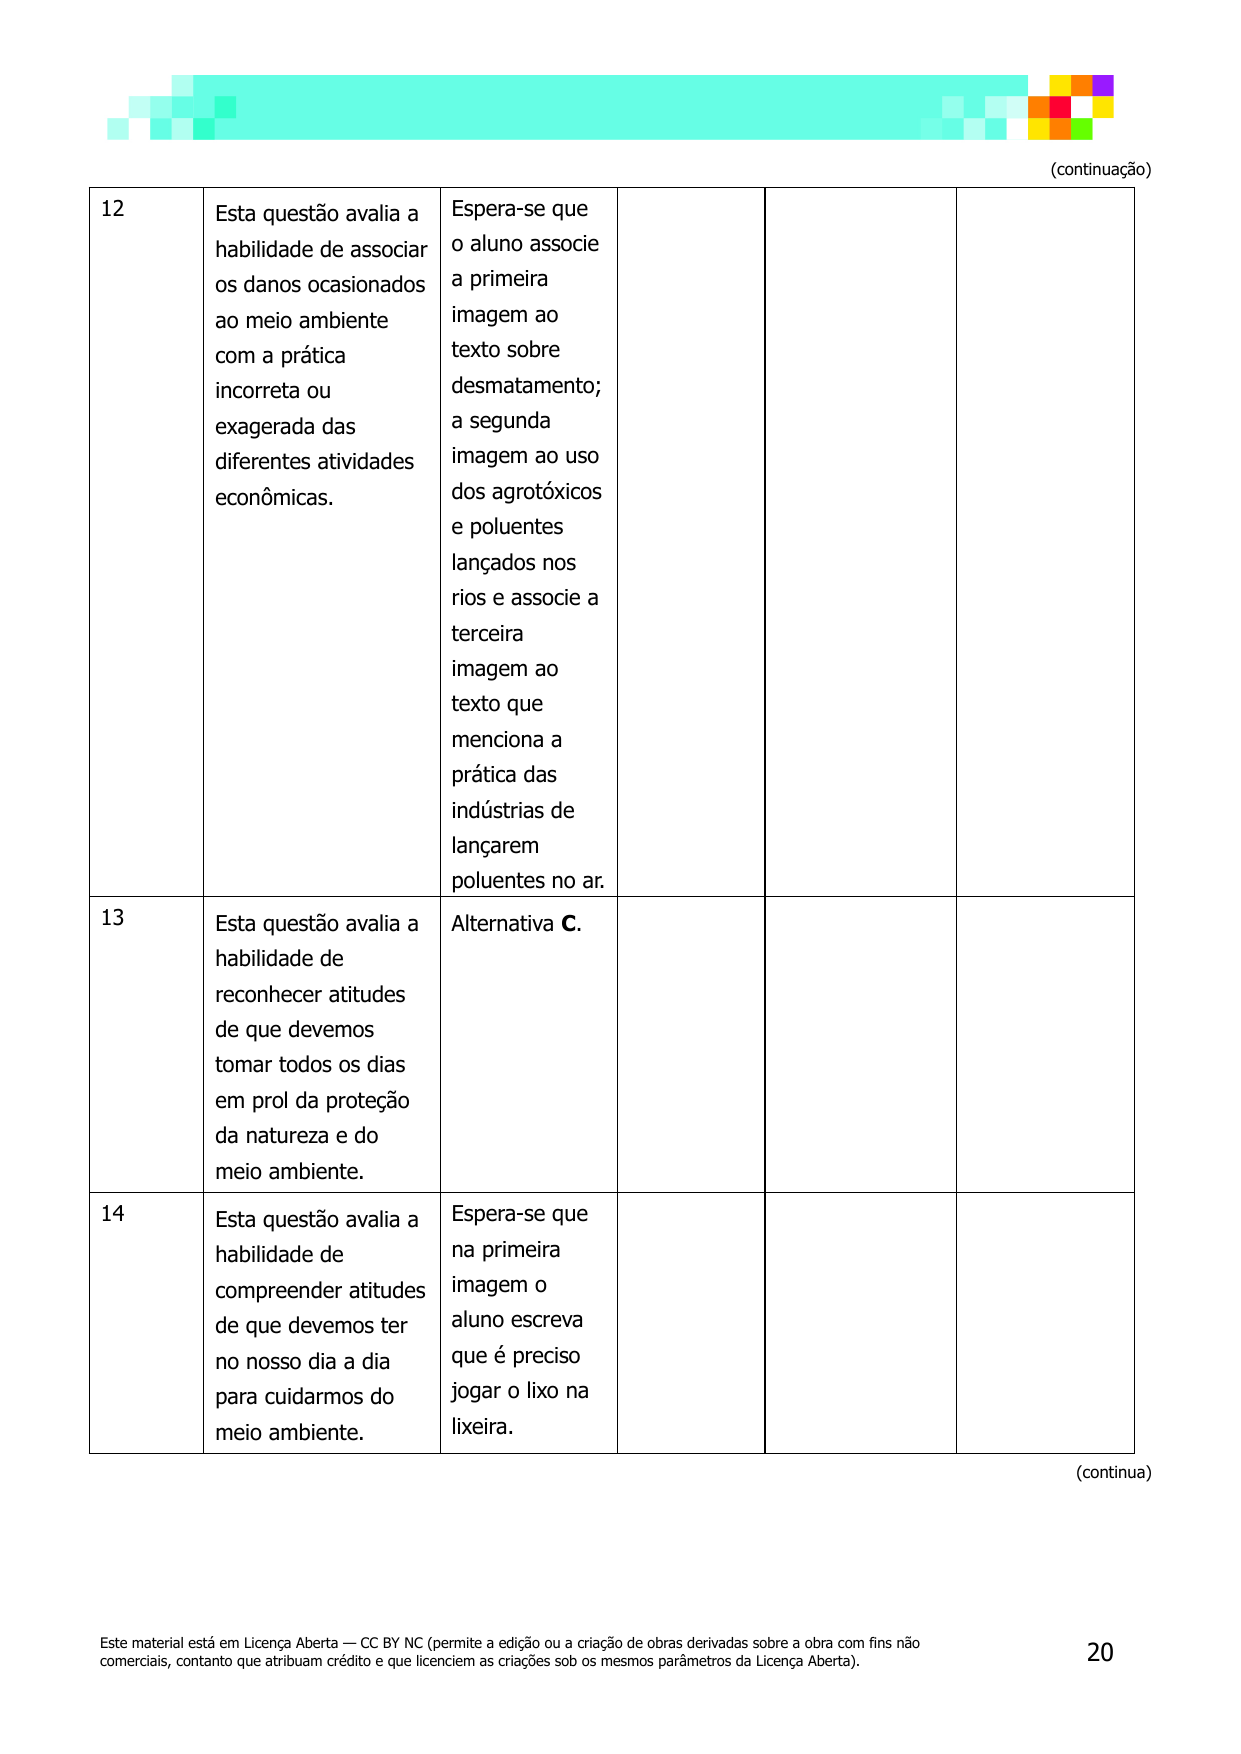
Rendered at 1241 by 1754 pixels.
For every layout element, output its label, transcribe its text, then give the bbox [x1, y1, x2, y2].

text (continuação) [89, 157, 1152, 181]
table_cell Espera-se que na primeira imagem o aluno escreva que é preciso jogar o lixo na lixeira. [441, 1193, 617, 1453]
table_header Esta questão avalia a habilidade de associar os danos ocasionados ao meio ambiente com a prática incorreta ou exagerada das diferentes atividades econômicas. [204, 188, 440, 896]
table_cell [618, 1193, 764, 1453]
text (continua) [89, 1460, 1152, 1484]
table_cell [957, 897, 1134, 1192]
table_cell [766, 897, 956, 1192]
table_header 12 [90, 188, 203, 896]
picture [88, 75, 1114, 151]
table_cell [957, 1193, 1134, 1453]
table_cell 13 [90, 897, 203, 1192]
table_cell [618, 897, 764, 1192]
table_cell Alternativa C. [441, 897, 617, 1192]
table_cell Esta questão avalia a habilidade de reconhecer atitudes de que devemos tomar todos os dias em prol da proteção da natureza e do meio ambiente. [204, 897, 440, 1192]
table_header [618, 188, 764, 896]
table_cell Esta questão avalia a habilidade de compreender atitudes de que devemos ter no nosso dia a dia para cuidarmos do meio ambiente. [204, 1193, 440, 1453]
table_header [766, 188, 956, 896]
table_header Espera-se que o aluno associe a primeira imagem ao texto sobre desmatamento; a segunda imagem ao uso dos agrotóxicos e poluentes lançados nos rios e associe a terceira imagem ao texto que menciona a prática das indústrias de lançarem poluentes no ar. [441, 188, 617, 896]
table_header [957, 188, 1134, 896]
table_cell [766, 1193, 956, 1453]
table_cell 14 [90, 1193, 203, 1453]
